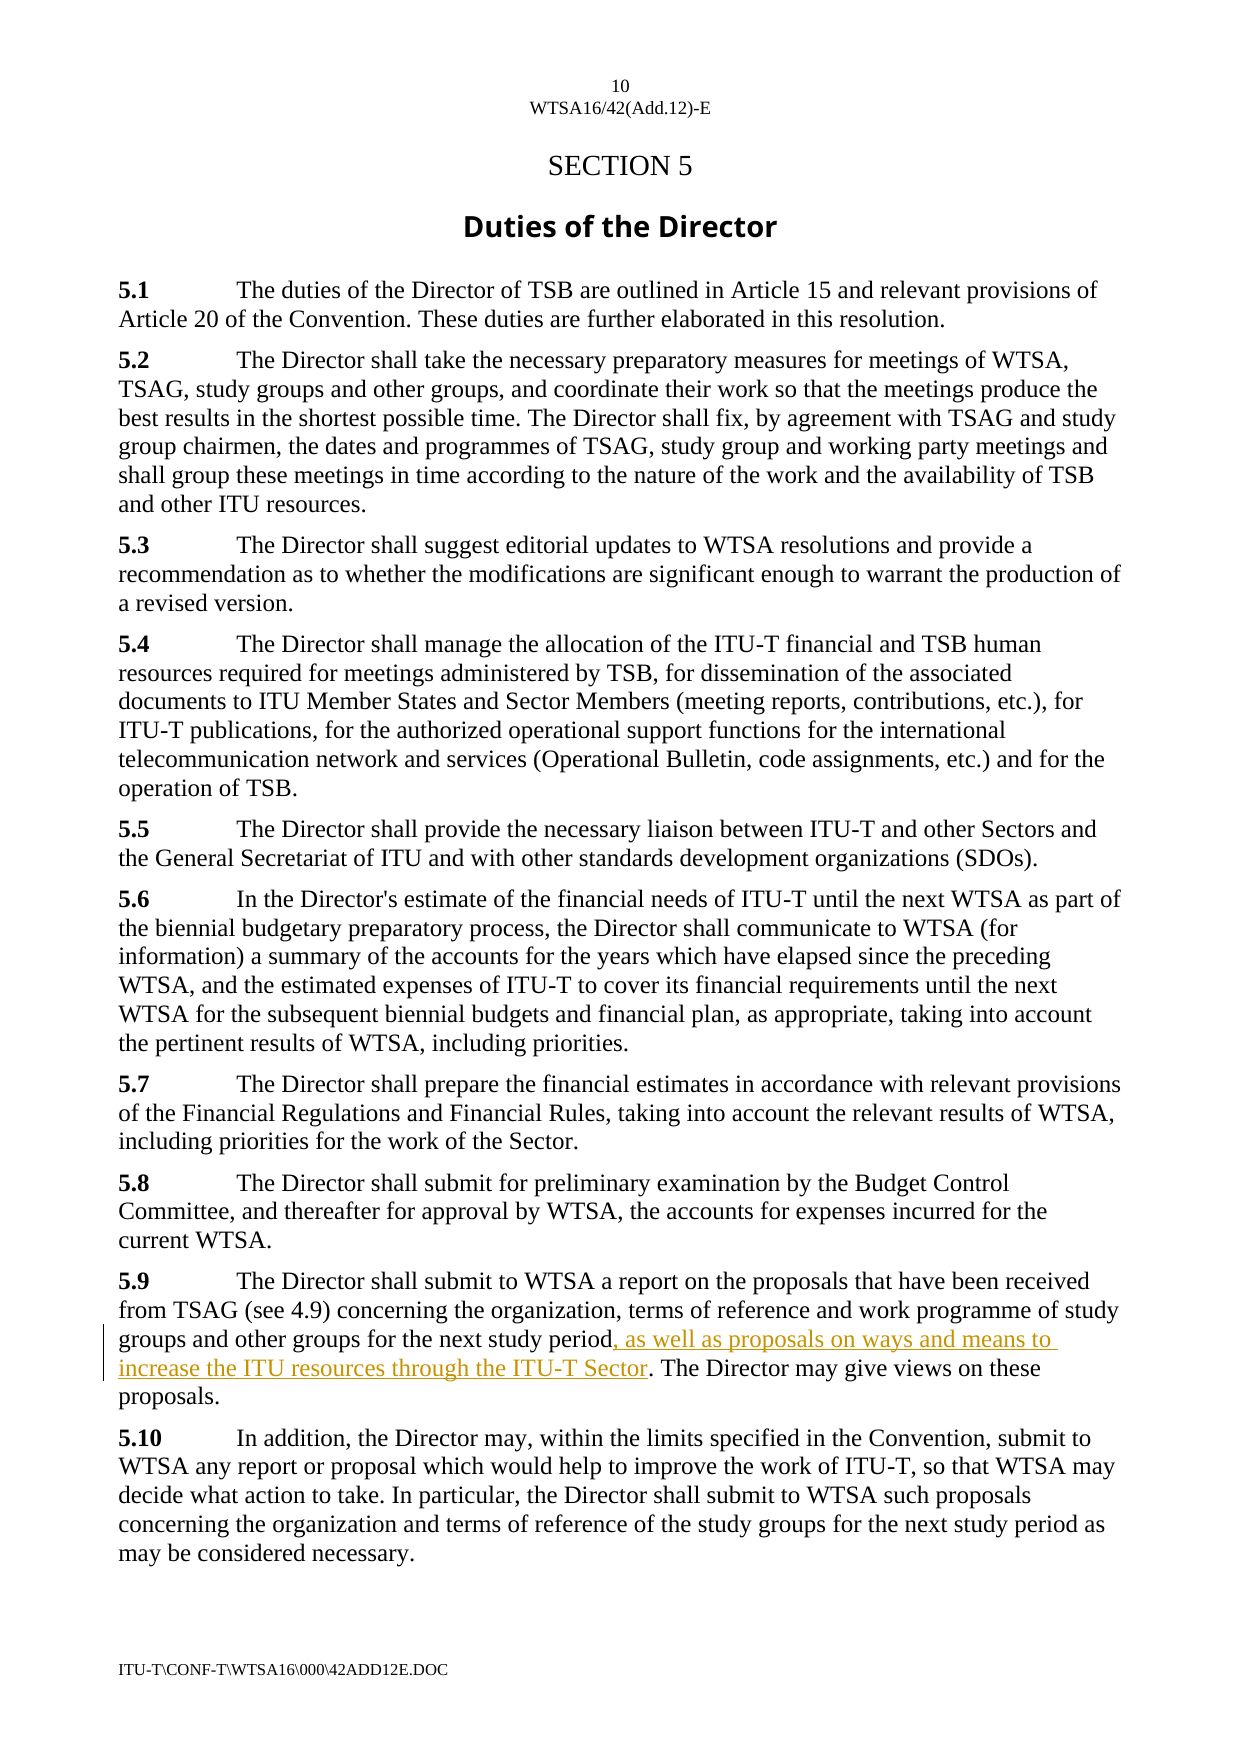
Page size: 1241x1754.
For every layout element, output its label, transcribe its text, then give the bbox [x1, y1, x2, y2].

text SECTION 5 [118, 148, 1122, 181]
text 5.7 The Director shall prepare the financial estimates in accordance with relevant provisions of the Financial Regulations and Financial Rules, taking into account the relevant results of WTSA, including priorities for the work of the Sector. [118, 1069, 1122, 1155]
text 5.8 The Director shall submit for preliminary examination by the Budget Control Committee, and thereafter for approval by WTSA, the accounts for expenses incurred for the current WTSA. [118, 1168, 1122, 1254]
text 5.2 The Director shall take the necessary preparatory measures for meetings of WTSA, TSAG, study groups and other groups, and coordinate their work so that the meetings produce the best results in the shortest possible time. The Director shall fix, by agreement with TSAG and study group chairmen, the dates and programmes of TSAG, study group and working party meetings and shall group these meetings in time according to the nature of the work and the availability of TSB and other ITU resources. [118, 345, 1122, 518]
title Duties of the Director [118, 206, 1122, 246]
text 5.10 In addition, the Director may, within the limits specified in the Convention, submit to WTSA any report or proposal which would help to improve the work of ITU-T, so that WTSA may decide what action to take. In particular, the Director shall submit to WTSA such proposals concerning the organization and terms of reference of the study groups for the next study period as may be considered necessary. [118, 1423, 1122, 1566]
title 5.1 The duties of the Director of TSB are outlined in Article 15 and relevant provisions of Article 20 of the Convention. These duties are further elaborated in this resolution. [118, 275, 1122, 333]
text 5.3 The Director shall suggest editorial updates to WTSA resolutions and provide a recommendation as to whether the modifications are significant enough to warrant the production of a revised version. [118, 530, 1122, 616]
text 5.5 The Director shall provide the necessary liaison between ITU-T and other Sectors and the General Secretariat of ITU and with other standards development organizations (SDOs). [118, 814, 1122, 871]
text 5.6 In the Director's estimate of the financial needs of ITU-T until the next WTSA as part of the biennial budgetary preparatory process, the Director shall communicate to WTSA (for information) a summary of the accounts for the years which have elapsed since the preceding WTSA, and the estimated expenses of ITU-T to cover its financial requirements until the next WTSA for the subsequent biennial budgets and financial plan, as appropriate, taking into account the pertinent results of WTSA, including priorities. [118, 884, 1122, 1056]
text 5.4 The Director shall manage the allocation of the ITU-T financial and TSB human resources required for meetings administered by TSB, for dissemination of the associated documents to ITU Member States and Sector Members (meeting reports, contributions, etc.), for ITU-T publications, for the authorized operational support functions for the international telecommunication network and services (Operational Bulletin, code assignments, etc.) and for the operation of TSB. [118, 629, 1122, 801]
text 5.9 The Director shall submit to WTSA a report on the proposals that have been received from TSAG (see 4.9) concerning the organization, terms of reference and work programme of study groups and other groups for the next study period. The Director may give views on these proposals. [118, 1266, 1122, 1410]
